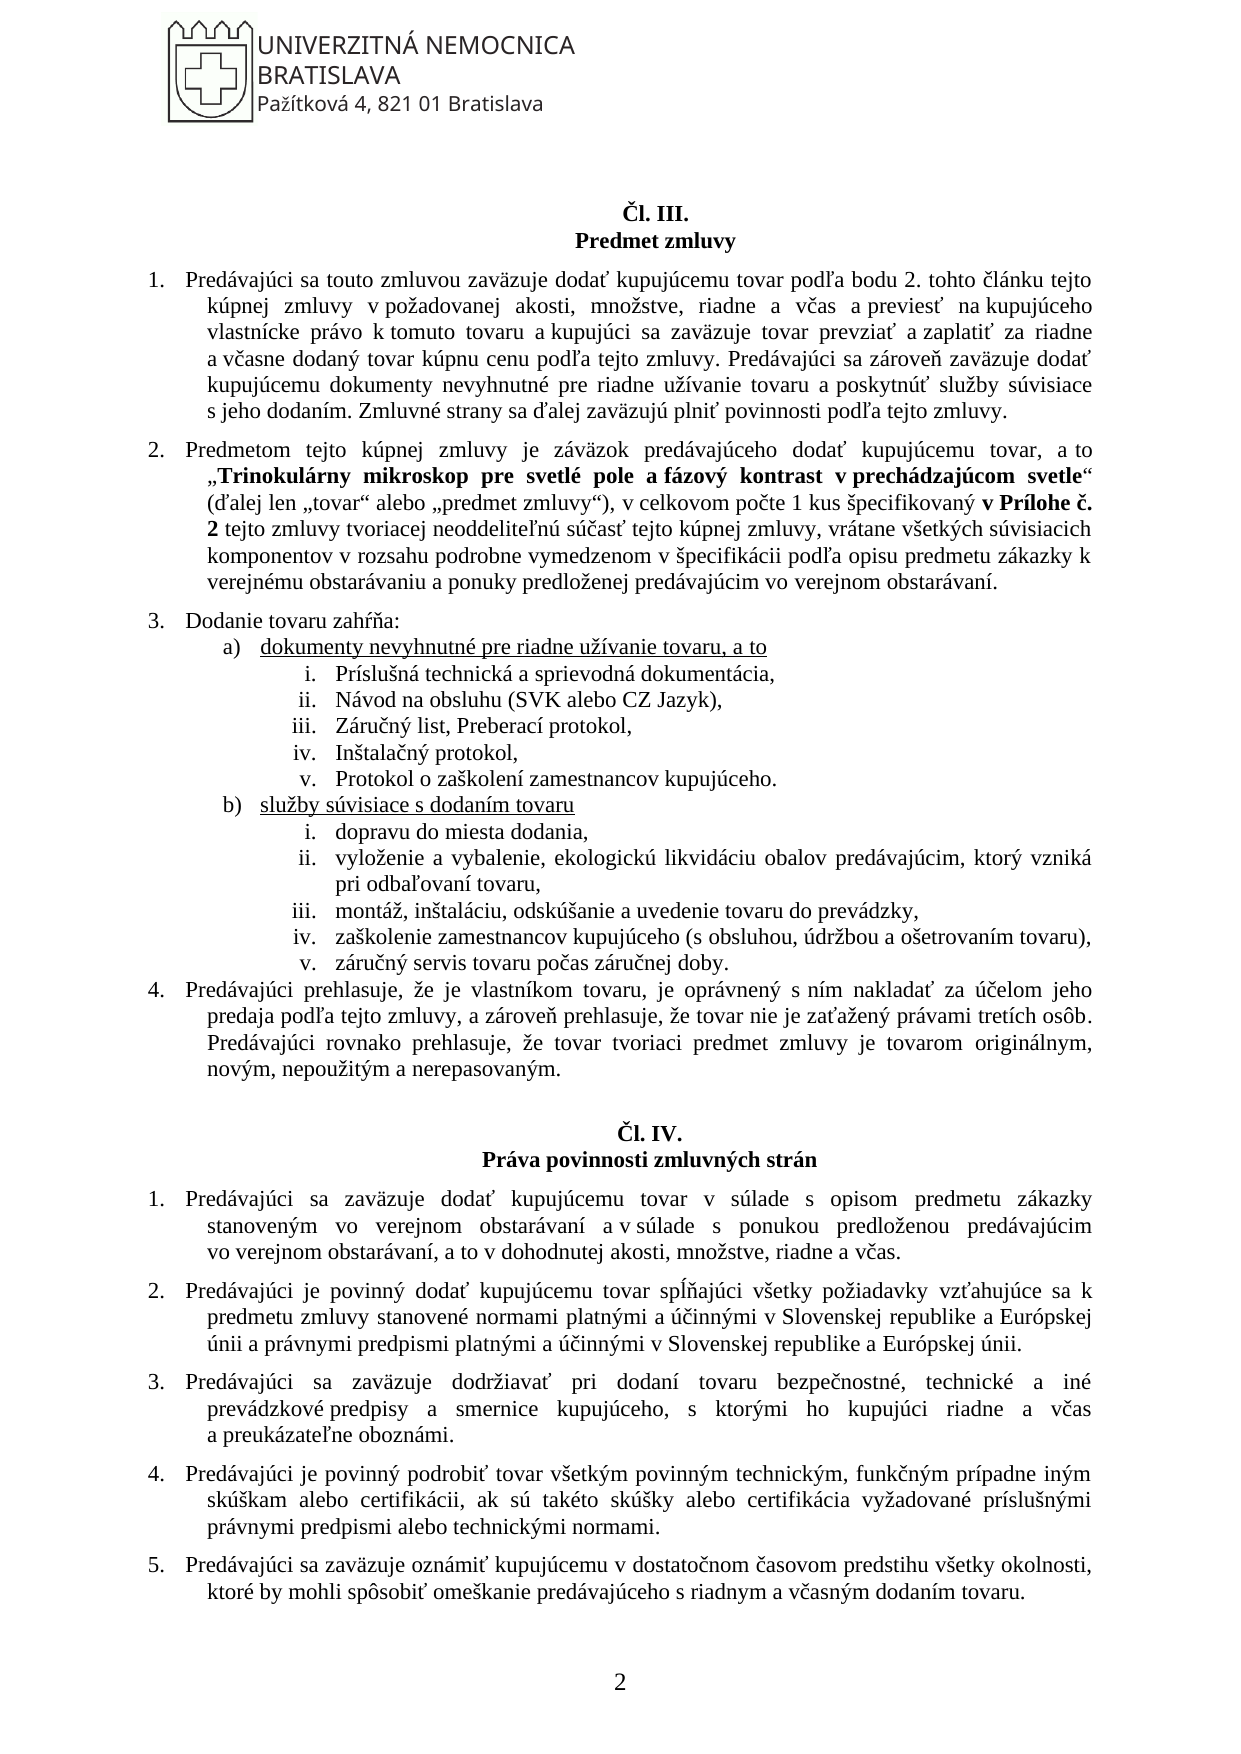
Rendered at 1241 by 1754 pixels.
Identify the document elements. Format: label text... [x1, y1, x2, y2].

list Protokol o zaškolení zamestnancov kupujúceho. [316, 765, 1092, 791]
list Predávajúci je povinný podrobiť tovar všetkým povinným technickým, funkčným prípadne iným skúškam alebo certifikácii, ak sú takéto skúšky alebo certifikácia vyžadované príslušnými právnymi predpismi alebo technickými normami. [148, 1460, 1092, 1539]
list Predávajúci sa zaväzuje dodať kupujúcemu tovar v súlade s opisom predmetu zákazky stanoveným vo verejnom obstarávaní a v súlade s ponukou predloženou predávajúcim vo verejnom obstarávaní, a to v dohodnutej akosti, množstve, riadne a včas. [148, 1185, 1092, 1264]
list Záručný list, Preberací protokol, [316, 712, 1092, 739]
list Dodanie tovaru zahŕňa: [148, 607, 1092, 633]
list služby súvisiace s dodaním tovaru [223, 791, 1092, 818]
list Predávajúci je povinný dodať kupujúcemu tovar spĺňajúci všetky požiadavky vzťahujúce sa k predmetu zmluvy stanovené normami platnými a účinnými v Slovenskej republike a Európskej únii a právnymi predpismi platnými a účinnými v Slovenskej republike a Európskej únii. [148, 1277, 1092, 1356]
list zaškolenie zamestnancov kupujúceho (s obsluhou, údržbou a ošetrovaním tovaru), [316, 923, 1092, 949]
text Čl. IV. [207, 1120, 1092, 1146]
text Čl. III. [218, 200, 1092, 227]
list dopravu do miesta dodania, [316, 818, 1092, 844]
text Predmet zmluvy [218, 227, 1092, 253]
list Predávajúci sa touto zmluvou zaväzuje dodať kupujúcemu tovar podľa bodu 2. tohto článku tejto kúpnej zmluvy v požadovanej akosti, množstve, riadne a včas a previesť na kupujúceho vlastnícke právo k tomuto tovaru a kupujúci sa zaväzuje tovar prevziať a zaplatiť za riadne a včasne dodaný tovar kúpnu cenu podľa tejto zmluvy. Predávajúci sa zároveň zaväzuje dodať kupujúcemu dokumenty nevyhnutné pre riadne užívanie tovaru a poskytnúť služby súvisiace s jeho dodaním. Zmluvné strany sa ďalej zaväzujú plniť povinnosti podľa tejto zmluvy. [148, 266, 1092, 424]
picture [161, 12, 258, 126]
list dokumenty nevyhnutné pre riadne užívanie tovaru, a to [223, 633, 1092, 659]
list záručný servis tovaru počas záručnej doby. [316, 949, 1092, 976]
list Predmetom tejto kúpnej zmluvy je záväzok predávajúceho dodať kupujúcemu tovar, a to „Trinokulárny mikroskop pre svetlé pole a fázový kontrast v prechádzajúcom svetle“ (ďalej len „tovar“ alebo „predmet zmluvy“), v celkovom počte 1 kus špecifikovaný v Prílohe č. 2 tejto zmluvy tvoriacej neoddeliteľnú súčasť tejto kúpnej zmluvy, vrátane všetkých súvisiacich komponentov v rozsahu podrobne vymedzenom v špecifikácii podľa opisu predmetu zákazky k verejnému obstarávaniu a ponuky predloženej predávajúcim vo verejnom obstarávaní. [148, 436, 1092, 594]
list Inštalačný protokol, [316, 739, 1092, 765]
list Predávajúci prehlasuje, že je vlastníkom tovaru, je oprávnený s ním nakladať za účelom jeho predaja podľa tejto zmluvy, a zároveň prehlasuje, že tovar nie je zaťažený právami tretích osôb. Predávajúci rovnako prehlasuje, že tovar tvoriaci predmet zmluvy je tovarom originálnym, novým, nepoužitým a nerepasovaným. [148, 976, 1092, 1081]
list Návod na obsluhu (SVK alebo CZ Jazyk), [316, 686, 1092, 712]
list Príslušná technická a sprievodná dokumentácia, [316, 659, 1092, 686]
text Práva povinnosti zmluvných strán [207, 1146, 1092, 1173]
list vyloženie a vybalenie, ekologickú likvidáciu obalov predávajúcim, ktorý vzniká pri odbaľovaní tovaru, [316, 844, 1092, 897]
list Predávajúci sa zaväzuje oznámiť kupujúcemu v dostatočnom časovom predstihu všetky okolnosti, ktoré by mohli spôsobiť omeškanie predávajúceho s riadnym a včasným dodaním tovaru. [148, 1552, 1092, 1604]
list Predávajúci sa zaväzuje dodržiavať pri dodaní tovaru bezpečnostné, technické a iné prevádzkové predpisy a smernice kupujúceho, s ktorými ho kupujúci riadne a včas a preukázateľne oboznámi. [148, 1368, 1092, 1447]
list montáž, inštaláciu, odskúšanie a uvedenie tovaru do prevádzky, [316, 897, 1092, 923]
